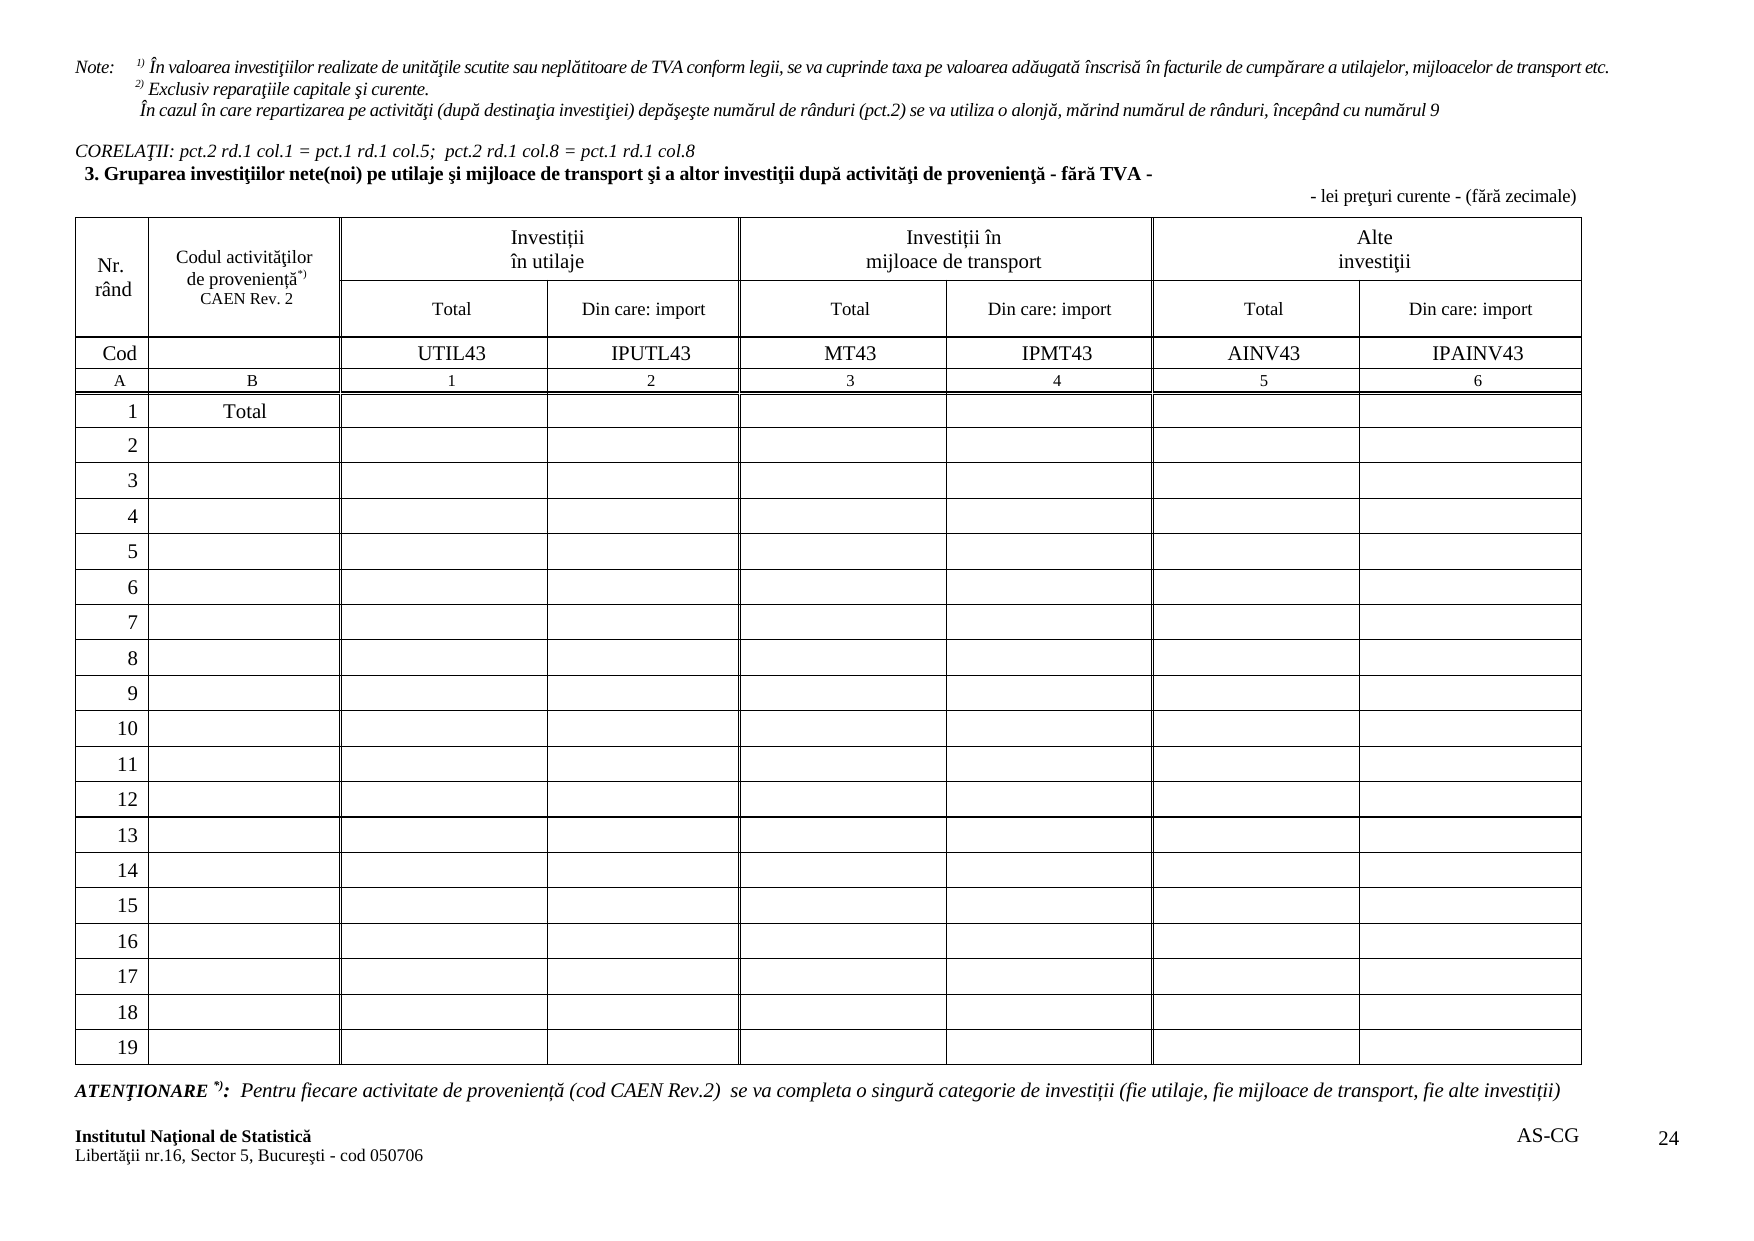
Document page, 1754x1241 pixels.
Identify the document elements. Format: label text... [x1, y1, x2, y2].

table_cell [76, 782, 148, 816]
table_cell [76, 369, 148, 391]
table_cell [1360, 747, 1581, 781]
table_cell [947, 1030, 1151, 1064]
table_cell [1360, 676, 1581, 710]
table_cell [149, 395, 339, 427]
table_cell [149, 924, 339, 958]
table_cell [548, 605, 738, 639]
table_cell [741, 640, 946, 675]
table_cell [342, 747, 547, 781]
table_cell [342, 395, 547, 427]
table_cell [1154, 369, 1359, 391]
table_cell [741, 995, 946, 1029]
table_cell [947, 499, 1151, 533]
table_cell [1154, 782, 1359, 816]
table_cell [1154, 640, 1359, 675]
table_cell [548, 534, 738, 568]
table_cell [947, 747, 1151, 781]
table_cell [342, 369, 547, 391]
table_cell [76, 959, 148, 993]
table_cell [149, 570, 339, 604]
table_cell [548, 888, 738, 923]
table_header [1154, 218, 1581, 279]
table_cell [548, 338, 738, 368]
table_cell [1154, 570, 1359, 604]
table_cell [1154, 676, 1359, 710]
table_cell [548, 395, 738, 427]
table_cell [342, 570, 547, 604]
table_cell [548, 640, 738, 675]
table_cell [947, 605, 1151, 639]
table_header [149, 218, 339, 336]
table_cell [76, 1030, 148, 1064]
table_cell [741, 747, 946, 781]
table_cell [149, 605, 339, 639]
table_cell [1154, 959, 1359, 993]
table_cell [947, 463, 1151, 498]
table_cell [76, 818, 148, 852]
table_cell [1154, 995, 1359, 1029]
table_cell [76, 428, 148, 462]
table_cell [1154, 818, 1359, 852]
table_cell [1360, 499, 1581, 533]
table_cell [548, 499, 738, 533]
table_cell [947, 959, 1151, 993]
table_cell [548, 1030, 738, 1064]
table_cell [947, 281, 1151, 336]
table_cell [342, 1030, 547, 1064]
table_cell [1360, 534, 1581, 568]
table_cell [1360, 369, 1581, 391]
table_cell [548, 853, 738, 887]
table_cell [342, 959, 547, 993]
text CORELAII: pct.2 rd.1 col.1 = pct.1 rd.1 col.5; pct.2 rd.1 col.8 = pct.1 rd.1 col.8 [75, 142, 1679, 162]
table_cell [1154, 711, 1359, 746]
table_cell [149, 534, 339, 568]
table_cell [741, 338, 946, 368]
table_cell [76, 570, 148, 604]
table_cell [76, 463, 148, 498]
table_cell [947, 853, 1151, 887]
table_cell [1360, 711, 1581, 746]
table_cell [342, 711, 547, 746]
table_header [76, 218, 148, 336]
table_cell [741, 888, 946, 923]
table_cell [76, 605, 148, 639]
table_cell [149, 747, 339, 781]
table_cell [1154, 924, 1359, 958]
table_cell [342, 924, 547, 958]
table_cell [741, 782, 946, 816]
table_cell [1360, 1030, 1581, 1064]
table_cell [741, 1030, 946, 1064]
text ATENŢIONARE *): Pentru fiecare activitate de proveniență (cod CAEN Rev.2) se va completa o singură categorie de investiții (fie utilaje, fie mijloace de transport, fie alte investiții) [75, 1083, 1679, 1102]
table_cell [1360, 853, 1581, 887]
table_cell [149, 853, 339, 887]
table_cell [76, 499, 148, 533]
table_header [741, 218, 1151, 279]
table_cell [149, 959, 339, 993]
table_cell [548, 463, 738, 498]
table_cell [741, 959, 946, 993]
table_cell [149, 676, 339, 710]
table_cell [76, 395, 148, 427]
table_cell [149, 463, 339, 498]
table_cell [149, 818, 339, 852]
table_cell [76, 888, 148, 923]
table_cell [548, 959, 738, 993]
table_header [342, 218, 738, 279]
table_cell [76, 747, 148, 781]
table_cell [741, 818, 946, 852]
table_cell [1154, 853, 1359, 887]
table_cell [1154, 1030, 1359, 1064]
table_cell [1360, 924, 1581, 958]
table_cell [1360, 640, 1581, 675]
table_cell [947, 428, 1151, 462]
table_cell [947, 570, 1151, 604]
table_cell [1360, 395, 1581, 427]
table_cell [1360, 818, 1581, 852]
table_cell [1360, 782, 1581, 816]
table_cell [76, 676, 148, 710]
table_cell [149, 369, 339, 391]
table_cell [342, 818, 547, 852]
text - lei preuri curente - (fr zecimale) [75, 185, 1679, 206]
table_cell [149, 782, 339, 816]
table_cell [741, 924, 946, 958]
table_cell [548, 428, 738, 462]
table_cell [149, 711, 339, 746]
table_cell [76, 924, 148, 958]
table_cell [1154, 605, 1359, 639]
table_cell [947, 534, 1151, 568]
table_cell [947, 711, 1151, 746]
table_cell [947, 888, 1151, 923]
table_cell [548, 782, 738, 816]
text n cazul n care repartizarea pe activiti (dup destinaia investiiei) depete numrul de rânduri (pct.2) se va utiliza o alonj, mrind numrul de rânduri, ncepând cu numrul 9 [75, 99, 1679, 121]
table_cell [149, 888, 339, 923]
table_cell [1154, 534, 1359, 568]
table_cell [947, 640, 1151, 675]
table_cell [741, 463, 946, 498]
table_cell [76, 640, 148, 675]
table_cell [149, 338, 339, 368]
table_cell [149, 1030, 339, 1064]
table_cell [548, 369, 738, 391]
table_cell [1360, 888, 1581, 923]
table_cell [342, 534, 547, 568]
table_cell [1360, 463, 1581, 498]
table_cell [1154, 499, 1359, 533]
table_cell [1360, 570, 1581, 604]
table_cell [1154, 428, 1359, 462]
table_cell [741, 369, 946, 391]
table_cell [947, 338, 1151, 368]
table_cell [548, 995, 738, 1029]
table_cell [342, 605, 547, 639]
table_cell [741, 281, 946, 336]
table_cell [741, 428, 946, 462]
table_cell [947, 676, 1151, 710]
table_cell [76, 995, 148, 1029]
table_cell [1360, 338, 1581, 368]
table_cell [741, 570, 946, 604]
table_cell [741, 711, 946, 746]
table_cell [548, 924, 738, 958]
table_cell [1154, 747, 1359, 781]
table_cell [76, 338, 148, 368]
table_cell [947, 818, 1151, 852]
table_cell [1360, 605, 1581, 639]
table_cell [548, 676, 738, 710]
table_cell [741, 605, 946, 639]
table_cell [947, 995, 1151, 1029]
text Note: 1) n valoarea investiiilor realizate de unitile scutite sau nepltitoare de TVA conform legii, se va cuprinde taxa pe valoarea adugat nscris n facturile de cumprare a utilajelor, mijloacelor de transport etc. [75, 56, 1679, 78]
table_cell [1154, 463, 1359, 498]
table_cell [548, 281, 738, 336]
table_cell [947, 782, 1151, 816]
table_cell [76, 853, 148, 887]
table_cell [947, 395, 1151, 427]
text 3. Gruparea investiţiilor nete(noi) pe utilaje i mijloace de transport şi a altor investiii dup activiti de provenien - fr TVA - [75, 162, 1679, 185]
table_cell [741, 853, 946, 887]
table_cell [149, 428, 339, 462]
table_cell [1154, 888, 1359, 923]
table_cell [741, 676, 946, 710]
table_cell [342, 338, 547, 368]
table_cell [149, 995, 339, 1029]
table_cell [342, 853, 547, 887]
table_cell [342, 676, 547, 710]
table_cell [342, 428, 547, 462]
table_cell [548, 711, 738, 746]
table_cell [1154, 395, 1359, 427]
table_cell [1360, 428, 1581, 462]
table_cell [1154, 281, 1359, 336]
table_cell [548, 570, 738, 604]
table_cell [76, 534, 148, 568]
text 2) Exclusiv reparaiile capitale i curente. [75, 78, 1679, 99]
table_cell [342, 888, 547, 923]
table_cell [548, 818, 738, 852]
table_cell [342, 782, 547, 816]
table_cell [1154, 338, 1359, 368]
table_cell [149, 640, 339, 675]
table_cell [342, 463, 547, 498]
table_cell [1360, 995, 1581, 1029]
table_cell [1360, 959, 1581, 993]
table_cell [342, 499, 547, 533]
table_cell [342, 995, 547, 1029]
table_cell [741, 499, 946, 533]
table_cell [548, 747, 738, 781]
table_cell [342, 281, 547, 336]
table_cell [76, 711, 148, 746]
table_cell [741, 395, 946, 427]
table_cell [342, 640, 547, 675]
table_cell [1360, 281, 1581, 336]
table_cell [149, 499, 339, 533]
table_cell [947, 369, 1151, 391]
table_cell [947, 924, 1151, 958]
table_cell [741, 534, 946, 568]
